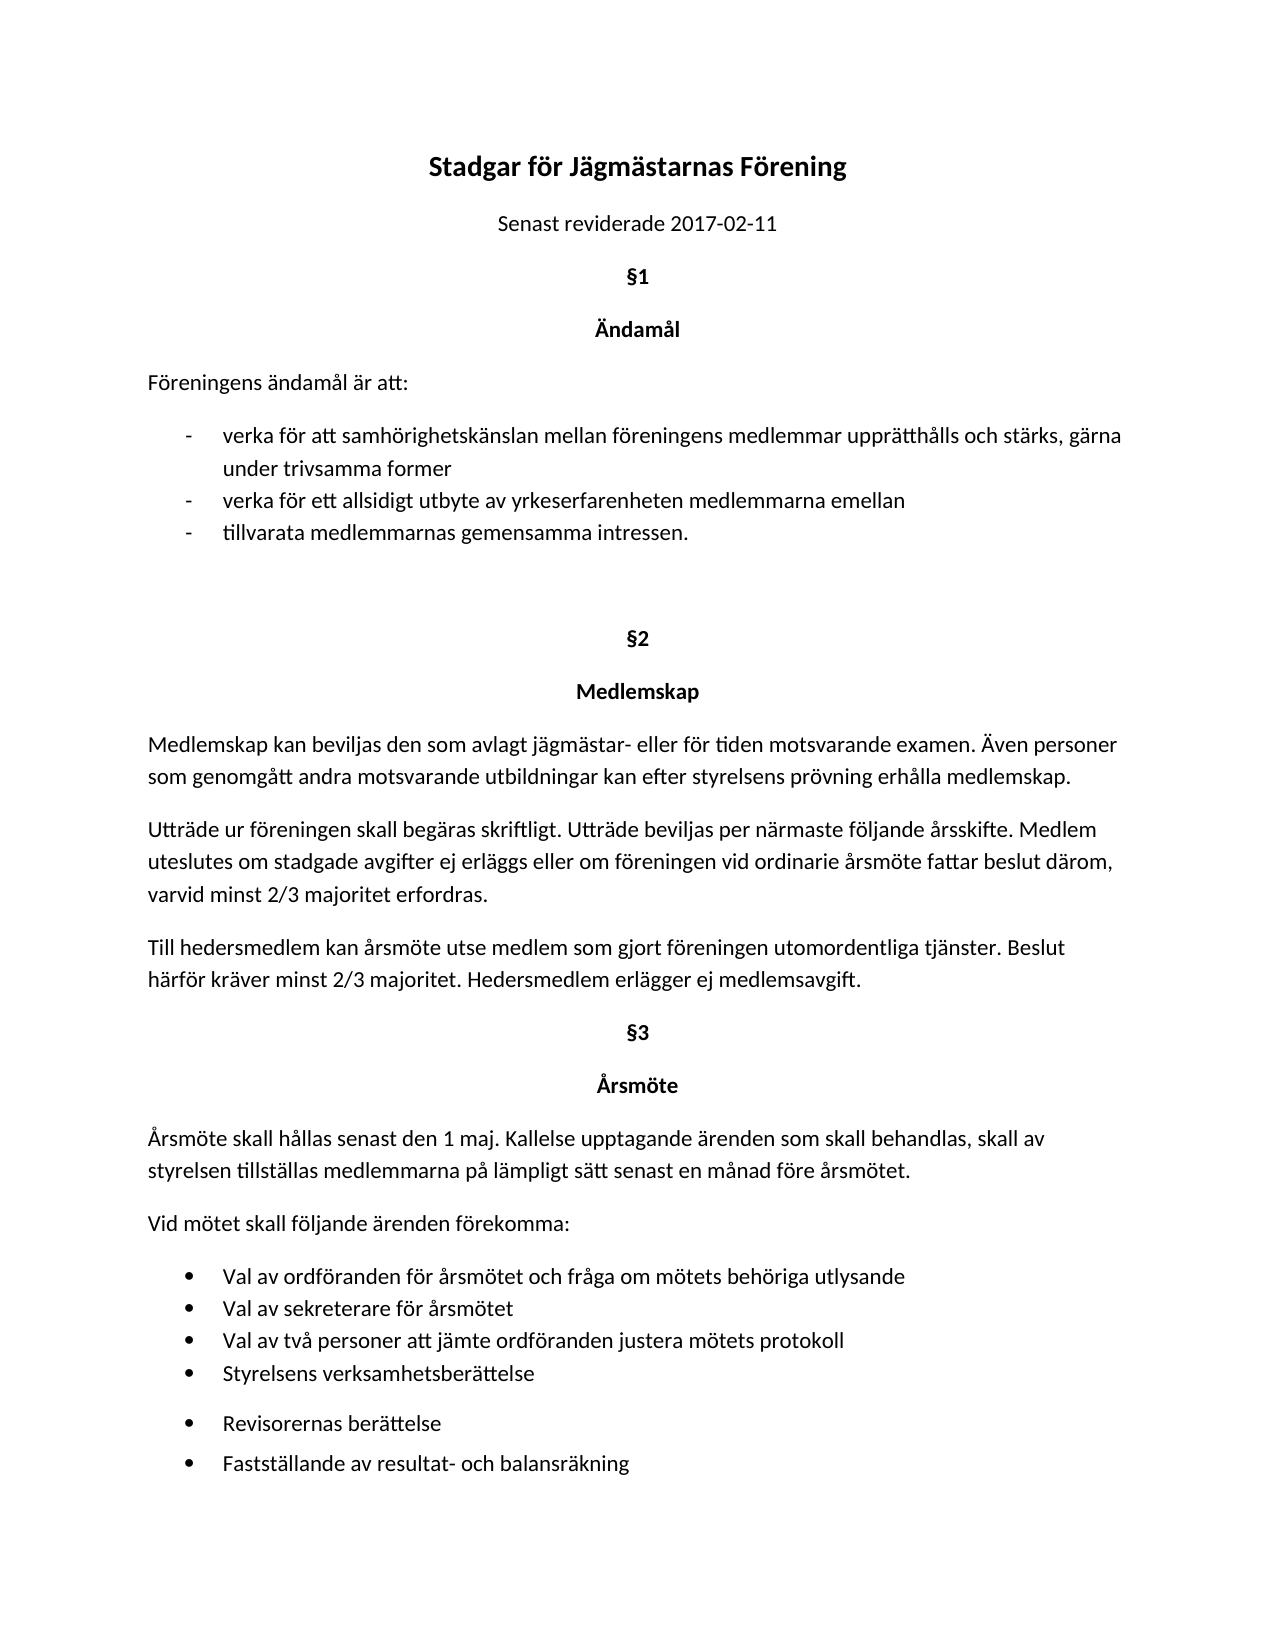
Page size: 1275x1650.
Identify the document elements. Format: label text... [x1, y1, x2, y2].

text Årsmöte [148, 1071, 1127, 1099]
text Medlemskap kan beviljas den som avlagt jägmästar- eller för tiden motsvarande examen. Även personer som genomgått andra motsvarande utbildningar kan efter styrelsens prövning erhålla medlemskap. [148, 730, 1127, 790]
text Föreningens ändamål är att: [148, 368, 1127, 396]
text Ändamål [148, 315, 1127, 343]
list Val av två personer att jämte ordföranden justera mötets protokoll [185, 1327, 1127, 1354]
text Till hedersmedlem kan årsmöte utse medlem som gjort föreningen utomordentliga tjänster. Beslut härför kräver minst 2/3 majoritet. Hedersmedlem erlägger ej medlemsavgift. [148, 933, 1127, 993]
text §3 [148, 1018, 1127, 1046]
text §2 [148, 624, 1127, 652]
list Revisorernas berättelse [185, 1391, 1127, 1442]
list verka för att samhörighetskänslan mellan föreningens medlemmar upprätthålls och stärks, gärna under trivsamma former [185, 421, 1127, 482]
text Årsmöte skall hållas senast den 1 maj. Kallelse upptagande ärenden som skall behandlas, skall av styrelsen tillställas medlemmarna på lämpligt sätt senast en månad före årsmötet. [148, 1124, 1127, 1184]
list Val av sekreterare för årsmötet [185, 1294, 1127, 1322]
list tillvarata medlemmarnas gemensamma intressen. [185, 518, 1127, 546]
list verka för ett allsidigt utbyte av yrkeserfarenheten medlemmarna emellan [185, 486, 1127, 514]
text Senast reviderade 2017-02-11 [148, 209, 1127, 237]
text Vid mötet skall följande ärenden förekomma: [148, 1209, 1127, 1237]
list Styrelsens verksamhetsberättelse [185, 1359, 1127, 1387]
text Stadgar för Jägmästarnas Förening [148, 148, 1127, 183]
list Fastställande av resultat- och balansräkning [185, 1449, 1127, 1478]
list Val av ordföranden för årsmötet och fråga om mötets behöriga utlysande [185, 1262, 1127, 1290]
text Utträde ur föreningen skall begäras skriftligt. Utträde beviljas per närmaste följande årsskifte. Medlem uteslutes om stadgade avgifter ej erläggs eller om föreningen vid ordinarie årsmöte fattar beslut därom, varvid minst 2/3 majoritet erfordras. [148, 815, 1127, 908]
text §1 [148, 262, 1127, 290]
text Medlemskap [148, 677, 1127, 705]
